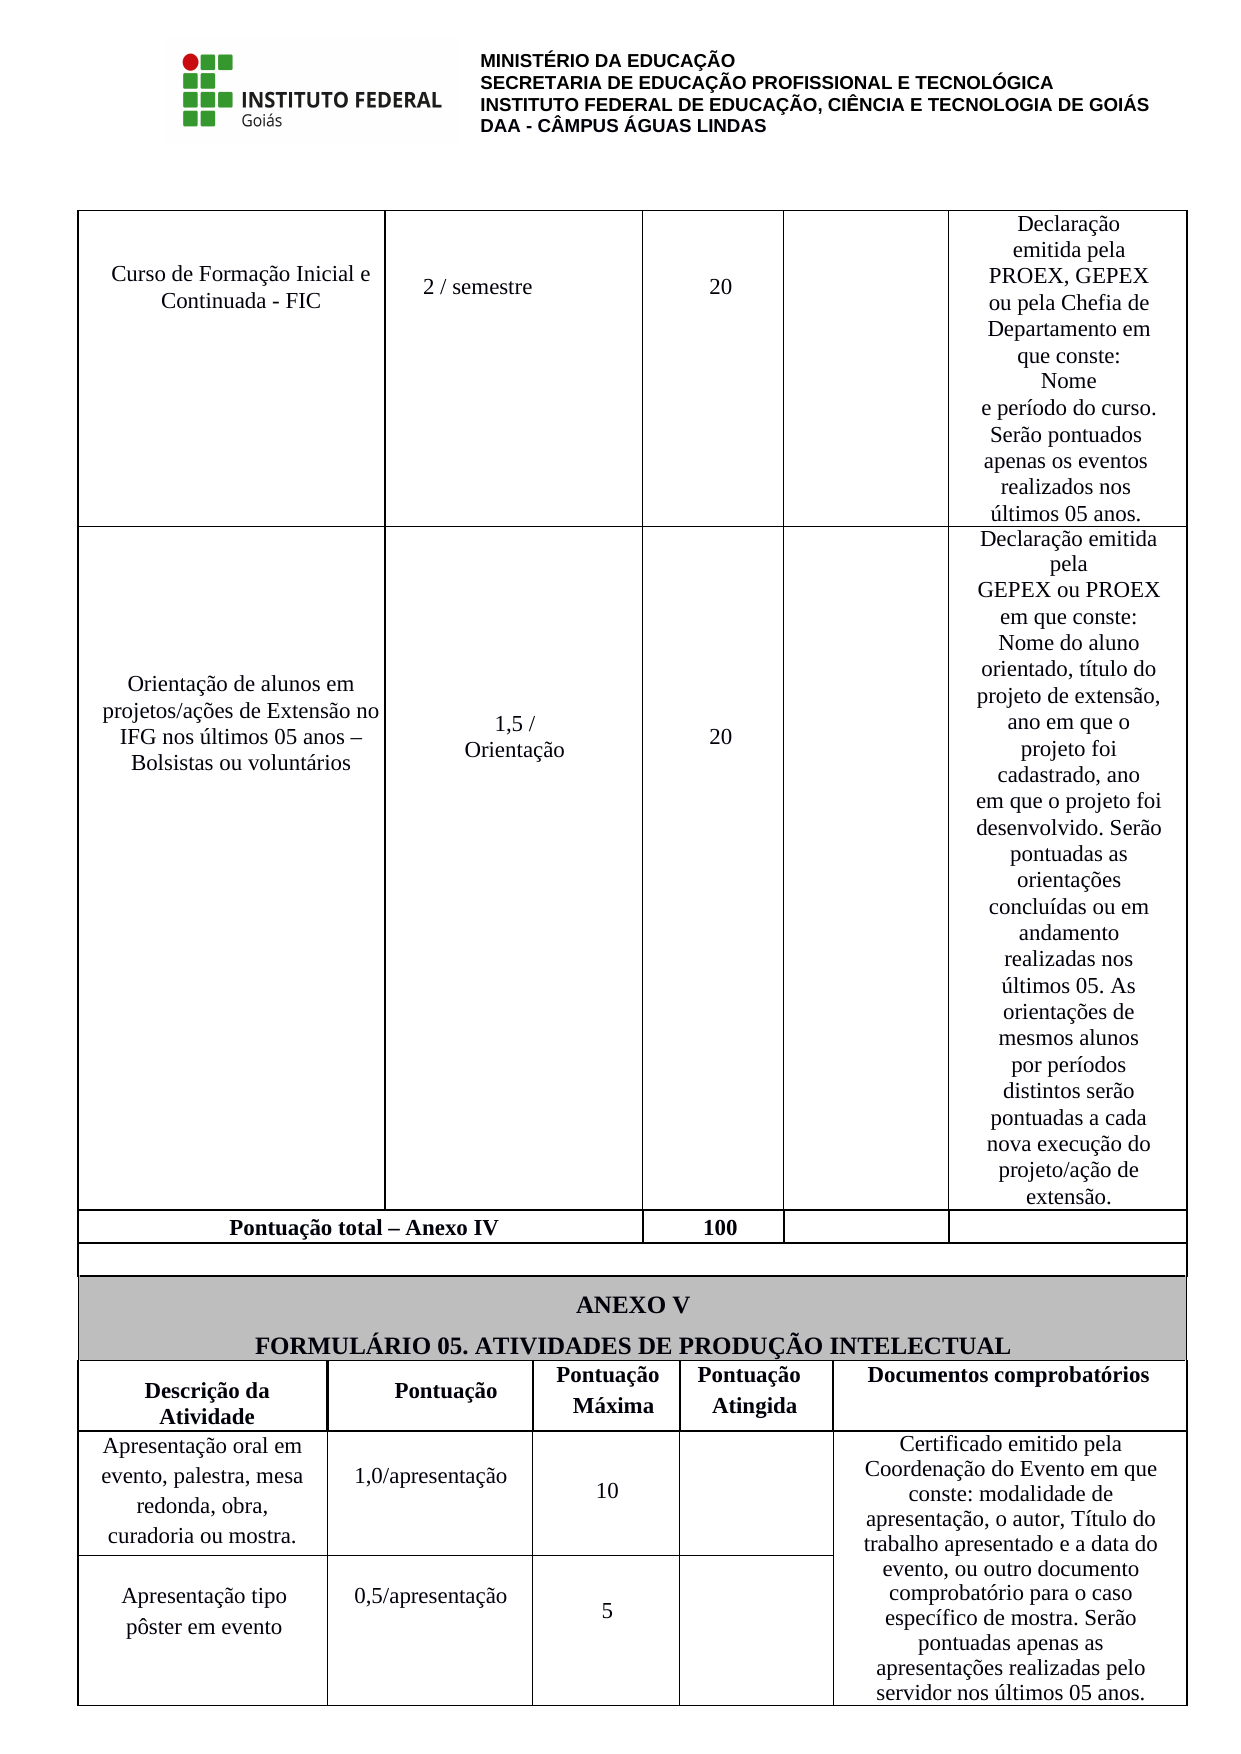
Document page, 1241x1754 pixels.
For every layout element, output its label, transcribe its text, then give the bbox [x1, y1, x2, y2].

table_cell Pontuação total – Anexo IV [79, 1211, 642, 1242]
table_cell 0,5/apresentação [328, 1556, 532, 1705]
picture [163, 36, 461, 144]
table_cell ANEXO V FORMULÁRIO 05. ATIVIDADES DE PRODUÇÃO INTELECTUAL [79, 1275, 1186, 1360]
table_cell Descrição da Atividade [79, 1361, 326, 1429]
table_cell [784, 211, 948, 526]
table_cell [950, 1211, 1186, 1242]
table_cell Documentos comprobatórios [834, 1360, 1186, 1429]
table_cell Curso de Formação Inicial e Continuada - FIC [79, 211, 384, 526]
table_cell [784, 527, 948, 1209]
table_cell Apresentação tipo pôster em evento [79, 1556, 327, 1705]
table_cell Pontuação Máxima [534, 1361, 679, 1429]
table_cell 20 [643, 211, 783, 526]
table_cell 100 [644, 1211, 783, 1242]
table_cell Apresentação oral em evento, palestra, mesa redonda, obra, curadoria ou mostra. [79, 1432, 327, 1554]
table_cell [785, 1211, 948, 1242]
table_cell [680, 1556, 833, 1705]
table_cell 20 [643, 527, 783, 1209]
table_cell 1,0/apresentação [328, 1432, 532, 1554]
table_cell [680, 1432, 833, 1554]
table_cell 1,5 / Orientação [386, 527, 642, 1209]
table_cell 10 [533, 1432, 679, 1554]
table_cell Pontuação Atingida [681, 1361, 832, 1429]
table_cell Pontuação [329, 1361, 532, 1429]
table_cell Certificado emitido pela Coordenação do Evento em que conste: modalidade de apresentação, o autor, Título do trabalho apresentado e a data do evento, ou outro documento comprobatório para o caso específico de mostra. Serão pontuadas apenas as apresentações realizadas pelo servidor nos últimos 05 anos. [834, 1432, 1186, 1705]
table_cell [79, 1244, 1186, 1275]
table_cell 5 [533, 1556, 679, 1705]
table_cell Declaração emitida pela GEPEX ou PROEX em que conste: Nome do aluno orientado, título do projeto de extensão, ano em que o projeto foi cadastrado, ano em que o projeto foi desenvolvido. Serão pontuadas as orientações concluídas ou em andamento realizadas nos últimos 05. As orientações de mesmos alunos por períodos distintos serão pontuadas a cada nova execução do projeto/ação de extensão. [949, 527, 1186, 1209]
table_cell Orientação de alunos em projetos/ações de Extensão no IFG nos últimos 05 anos – Bolsistas ou voluntários [79, 527, 384, 1209]
table_cell 2 / semestre [386, 211, 642, 526]
